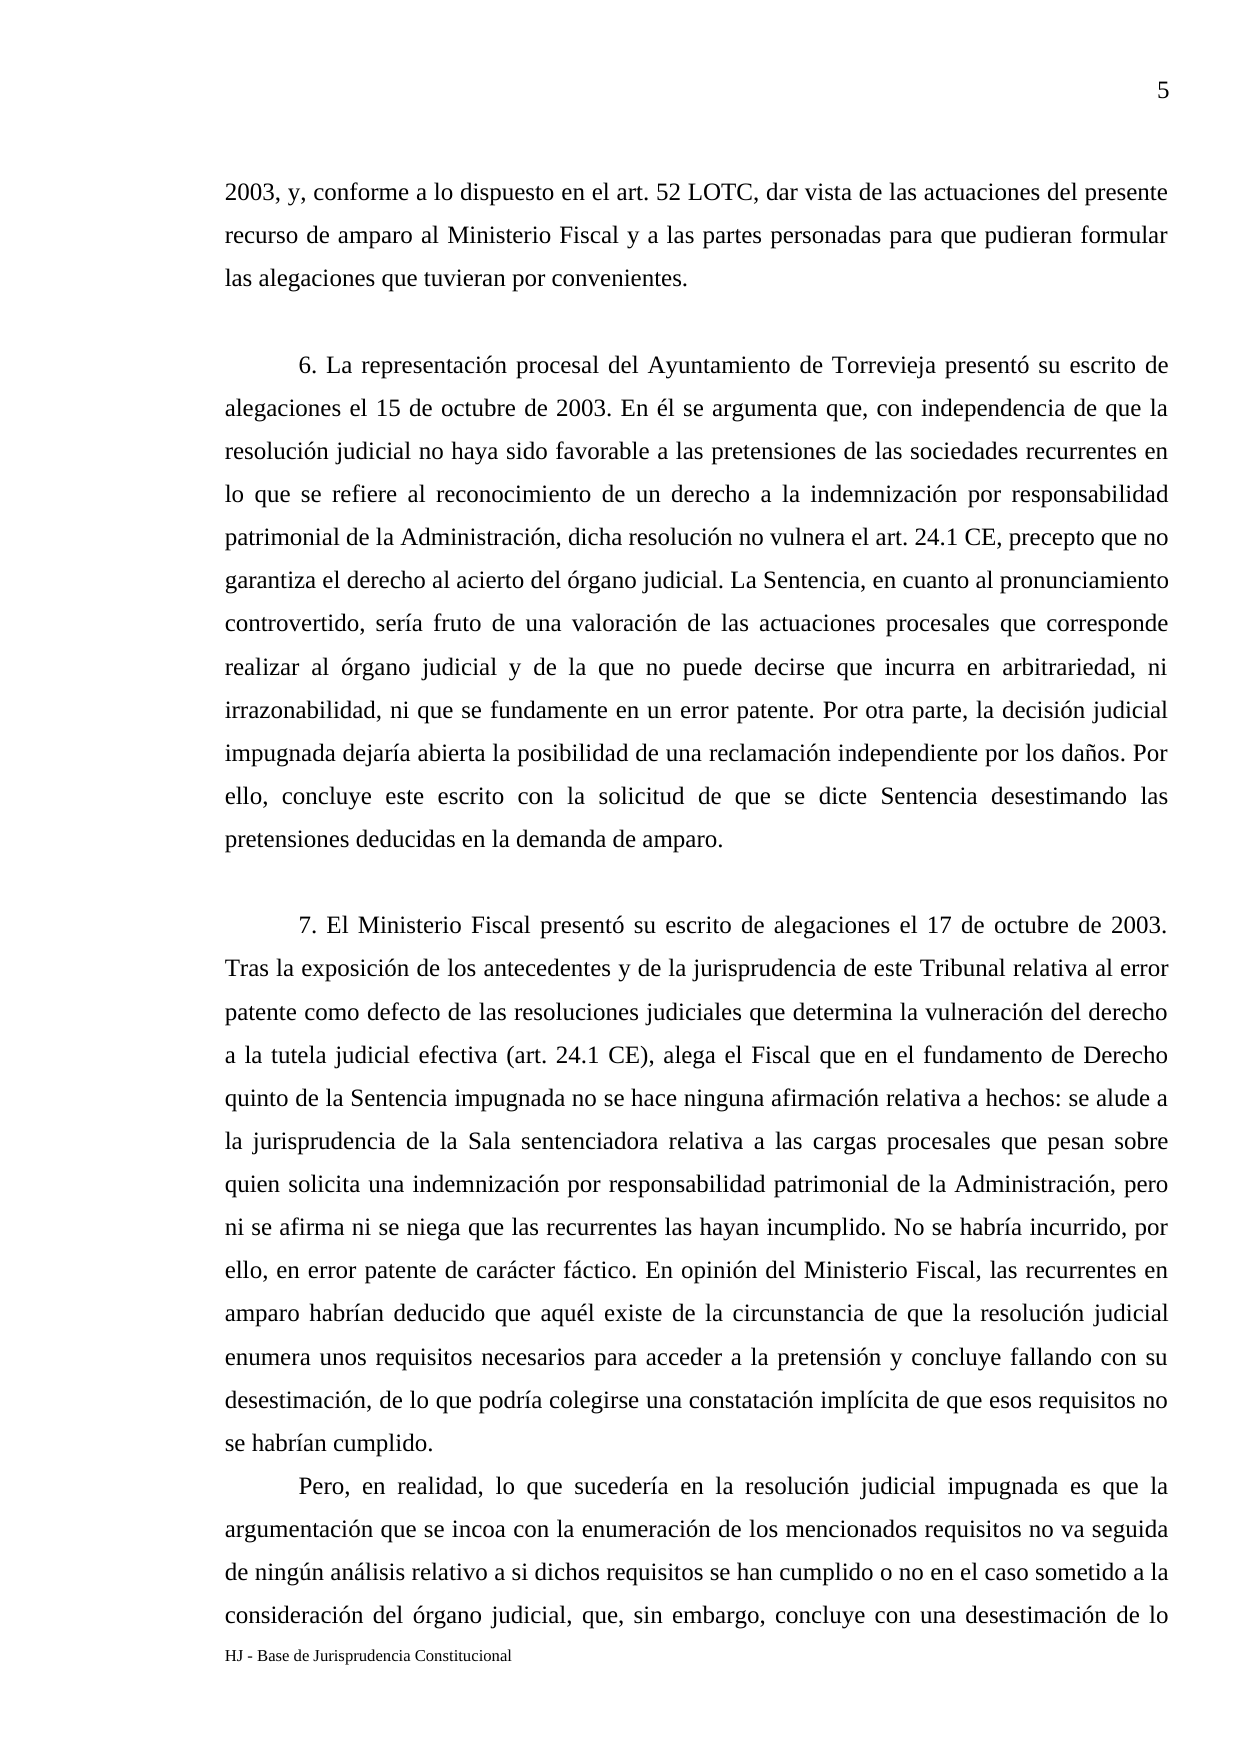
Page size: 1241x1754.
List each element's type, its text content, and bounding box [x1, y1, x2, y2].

text 6. La representación procesal del Ayuntamiento de Torrevieja presentó su escrito de alegaciones el 15 de octubre de 2003. En él se argumenta que, con independencia de que la resolución judicial no haya sido favorable a las pretensiones de las sociedades recurrentes en lo que se refiere al reconocimiento de un derecho a la indemnización por responsabilidad patrimonial de la Administración, dicha resolución no vulnera el art. 24.1 CE, precepto que no garantiza el derecho al acierto del órgano judicial. La Sentencia, en cuanto al pronunciamiento controvertido, sería fruto de una valoración de las actuaciones procesales que corresponde realizar al órgano judicial y de la que no puede decirse que incurra en arbitrariedad, ni irrazonabilidad, ni que se fundamente en un error patente. Por otra parte, la decisión judicial impugnada dejaría abierta la posibilidad de una reclamación independiente por los daños. Por ello, concluye este escrito con la solicitud de que se dicte Sentencia desestimando las pretensiones deducidas en la demanda de amparo. [224, 350, 1169, 853]
text 7. El Ministerio Fiscal presentó su escrito de alegaciones el 17 de octubre de 2003. Tras la exposición de los antecedentes y de la jurisprudencia de este Tribunal relativa al error patente como defecto de las resoluciones judiciales que determina la vulneración del derecho a la tutela judicial efectiva (art. 24.1 CE), alega el Fiscal que en el fundamento de Derecho quinto de la Sentencia impugnada no se hace ninguna afirmación relativa a hechos: se alude a la jurisprudencia de la Sala sentenciadora relativa a las cargas procesales que pesan sobre quien solicita una indemnización por responsabilidad patrimonial de la Administración, pero ni se afirma ni se niega que las recurrentes las hayan incumplido. No se habría incurrido, por ello, en error patente de carácter fáctico. En opinión del Ministerio Fiscal, las recurrentes en amparo habrían deducido que aquél existe de la circunstancia de que la resolución judicial enumera unos requisitos necesarios para acceder a la pretensión y concluye fallando con su desestimación, de lo que podría colegirse una constatación implícita de que esos requisitos no se habrían cumplido. [224, 910, 1169, 1457]
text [224, 1471, 1169, 1629]
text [224, 177, 1169, 292]
